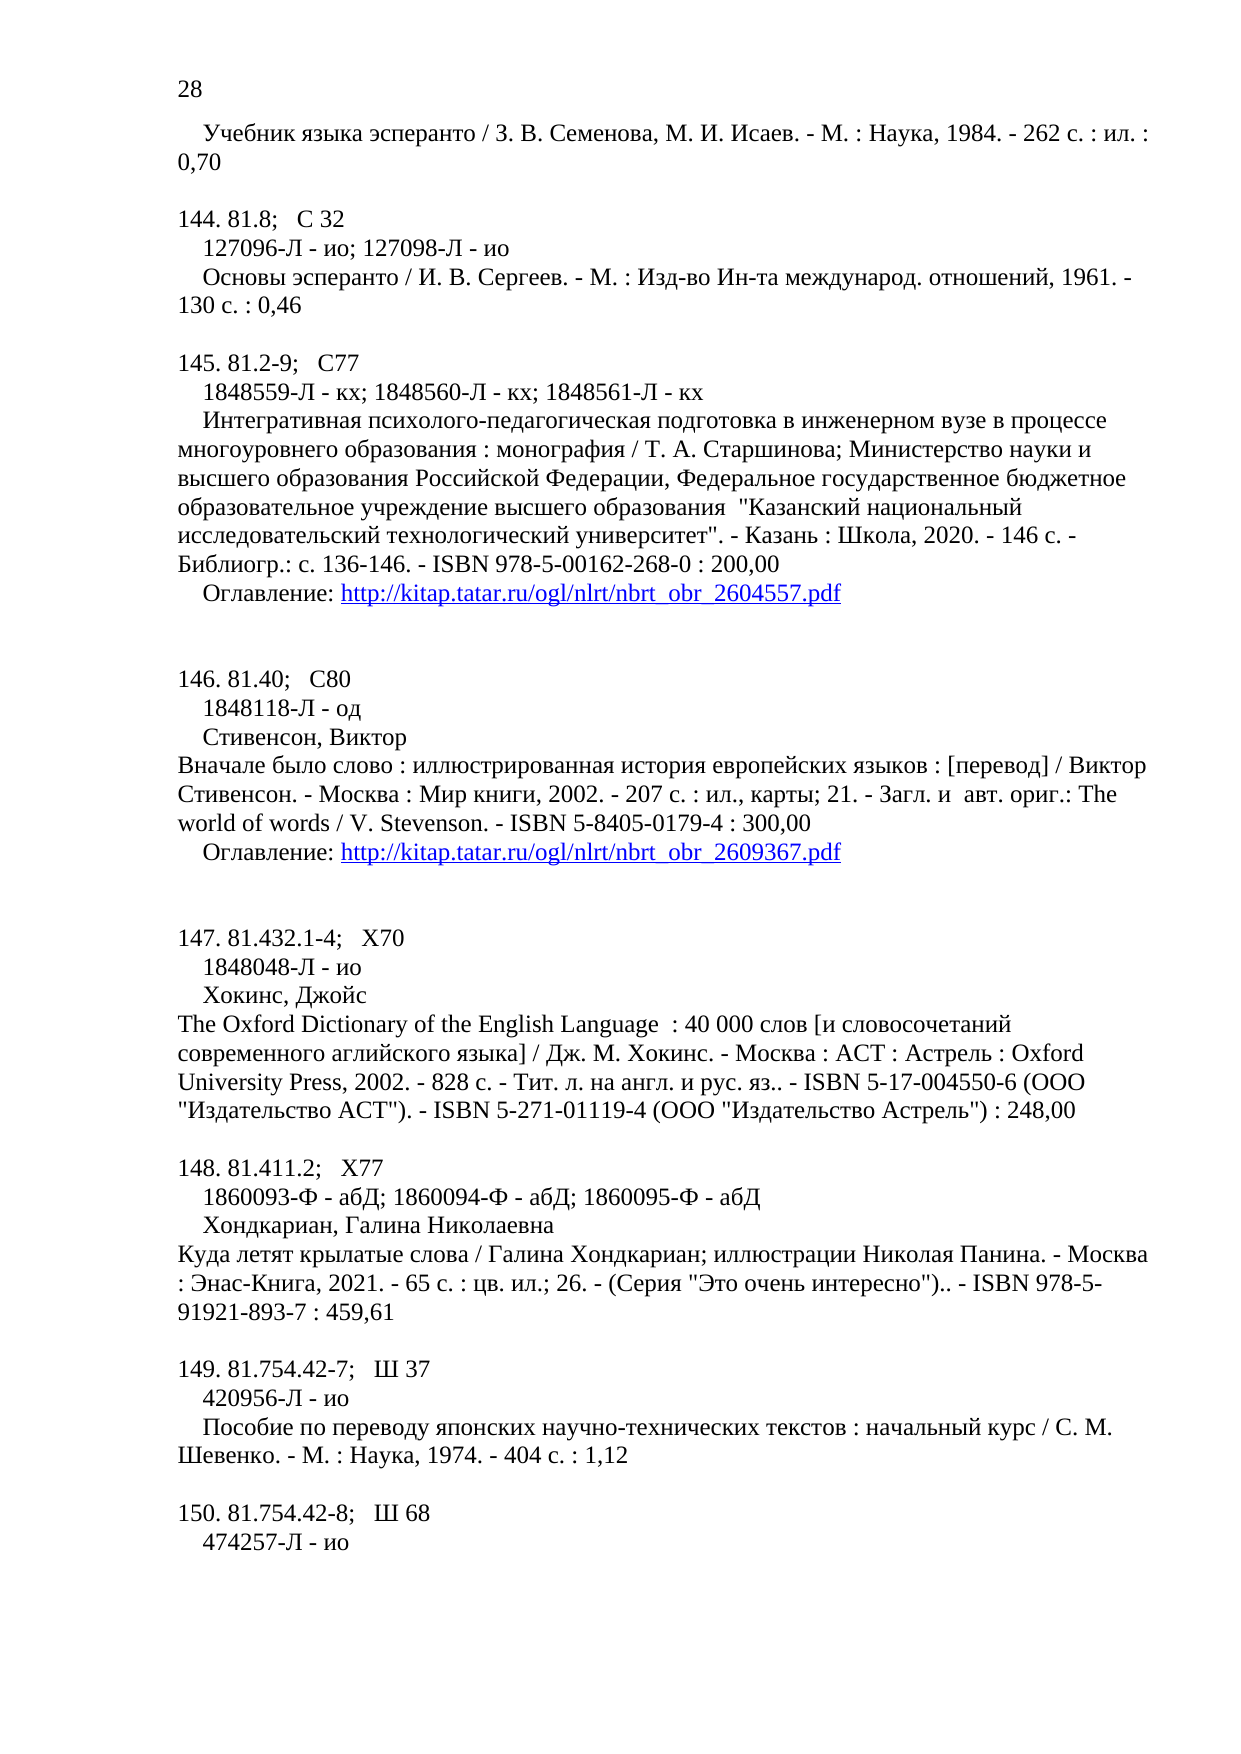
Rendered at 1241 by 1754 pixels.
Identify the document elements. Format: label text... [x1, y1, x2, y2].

text Оглавление: http://kitap.tatar.ru/ogl/nlrt/nbrt_obr_2604557.pdf [177, 578, 1152, 607]
text 145. 81.2-9; С77 [177, 348, 1152, 377]
text The Oxford Dictionary of the English Language : 40 000 слов [и словосочетаний современного аглийского языка] / Дж. М. Хокинс. - Москва : АСТ : Астрель : Oxford University Press, 2002. - 828 с. - Тит. л. на англ. и рус. яз.. - ISBN 5-17-004550-6 (ООО "Издательство АСТ"). - ISBN 5-271-01119-4 (ООО "Издательство Астрель") : 248,00 [177, 1009, 1152, 1124]
text 1848118-Л - од [177, 693, 1152, 722]
text 149. 81.754.42-7; Ш 37 [177, 1354, 1152, 1383]
text Оглавление: http://kitap.tatar.ru/ogl/nlrt/nbrt_obr_2609367.pdf [177, 837, 1152, 866]
text 474257-Л - ио [177, 1527, 1152, 1556]
text Хондкариан, Галина Николаевна [177, 1211, 1152, 1239]
text Пособие по переводу японских научно-технических текстов : начальный курс / С. М. Шевенко. - М. : Наука, 1974. - 404 с. : 1,12 [177, 1412, 1152, 1469]
text Вначале было слово : иллюстрированная история европейских языков : [перевод] / Виктор Стивенсон. - Москва : Мир книги, 2002. - 207 с. : ил., карты; 21. - Загл. и авт. ориг.: The world of words / V. Stevenson. - ISBN 5-8405-0179-4 : 300,00 [177, 751, 1152, 837]
text Учебник языка эсперанто / З. В. Семенова, М. И. Исаев. - М. : Наука, 1984. - 262 с. : ил. : 0,70 [177, 118, 1152, 176]
text 146. 81.40; С80 [177, 664, 1152, 693]
text 1848048-Л - ио [177, 952, 1152, 981]
text 150. 81.754.42-8; Ш 68 [177, 1498, 1152, 1527]
text 127096-Л - ио; 127098-Л - ио [177, 233, 1152, 262]
text Интегративная психолого-педагогическая подготовка в инженерном вузе в процессе многоуровнего образования : монография / Т. А. Старшинова; Министерство науки и высшего образования Российской Федерации, Федеральное государственное бюджетное образовательное учреждение высшего образования "Казанский национальный исследовательский технологический университет". - Казань : Школа, 2020. - 146 с. - Библиогр.: с. 136-146. - ISBN 978-5-00162-268-0 : 200,00 [177, 406, 1152, 578]
text Основы эсперанто / И. В. Сергеев. - М. : Изд-во Ин-та международ. отношений, 1961. - 130 с. : 0,46 [177, 262, 1152, 319]
text 144. 81.8; С 32 [177, 204, 1152, 233]
text Хокинс, Джойс [177, 981, 1152, 1009]
text Куда летят крылатые слова / Галина Хондкариан; иллюстрации Николая Панина. - Москва : Энас-Книга, 2021. - 65 с. : цв. ил.; 26. - (Серия "Это очень интересно").. - ISBN 978-5-91921-893-7 : 459,61 [177, 1239, 1152, 1326]
text 420956-Л - ио [177, 1383, 1152, 1412]
text 1848559-Л - кх; 1848560-Л - кх; 1848561-Л - кх [177, 377, 1152, 406]
text 1860093-Ф - абД; 1860094-Ф - абД; 1860095-Ф - абД [177, 1182, 1152, 1211]
text 147. 81.432.1-4; Х70 [177, 923, 1152, 952]
text Стивенсон, Виктор [177, 722, 1152, 751]
text 148. 81.411.2; Х77 [177, 1153, 1152, 1182]
